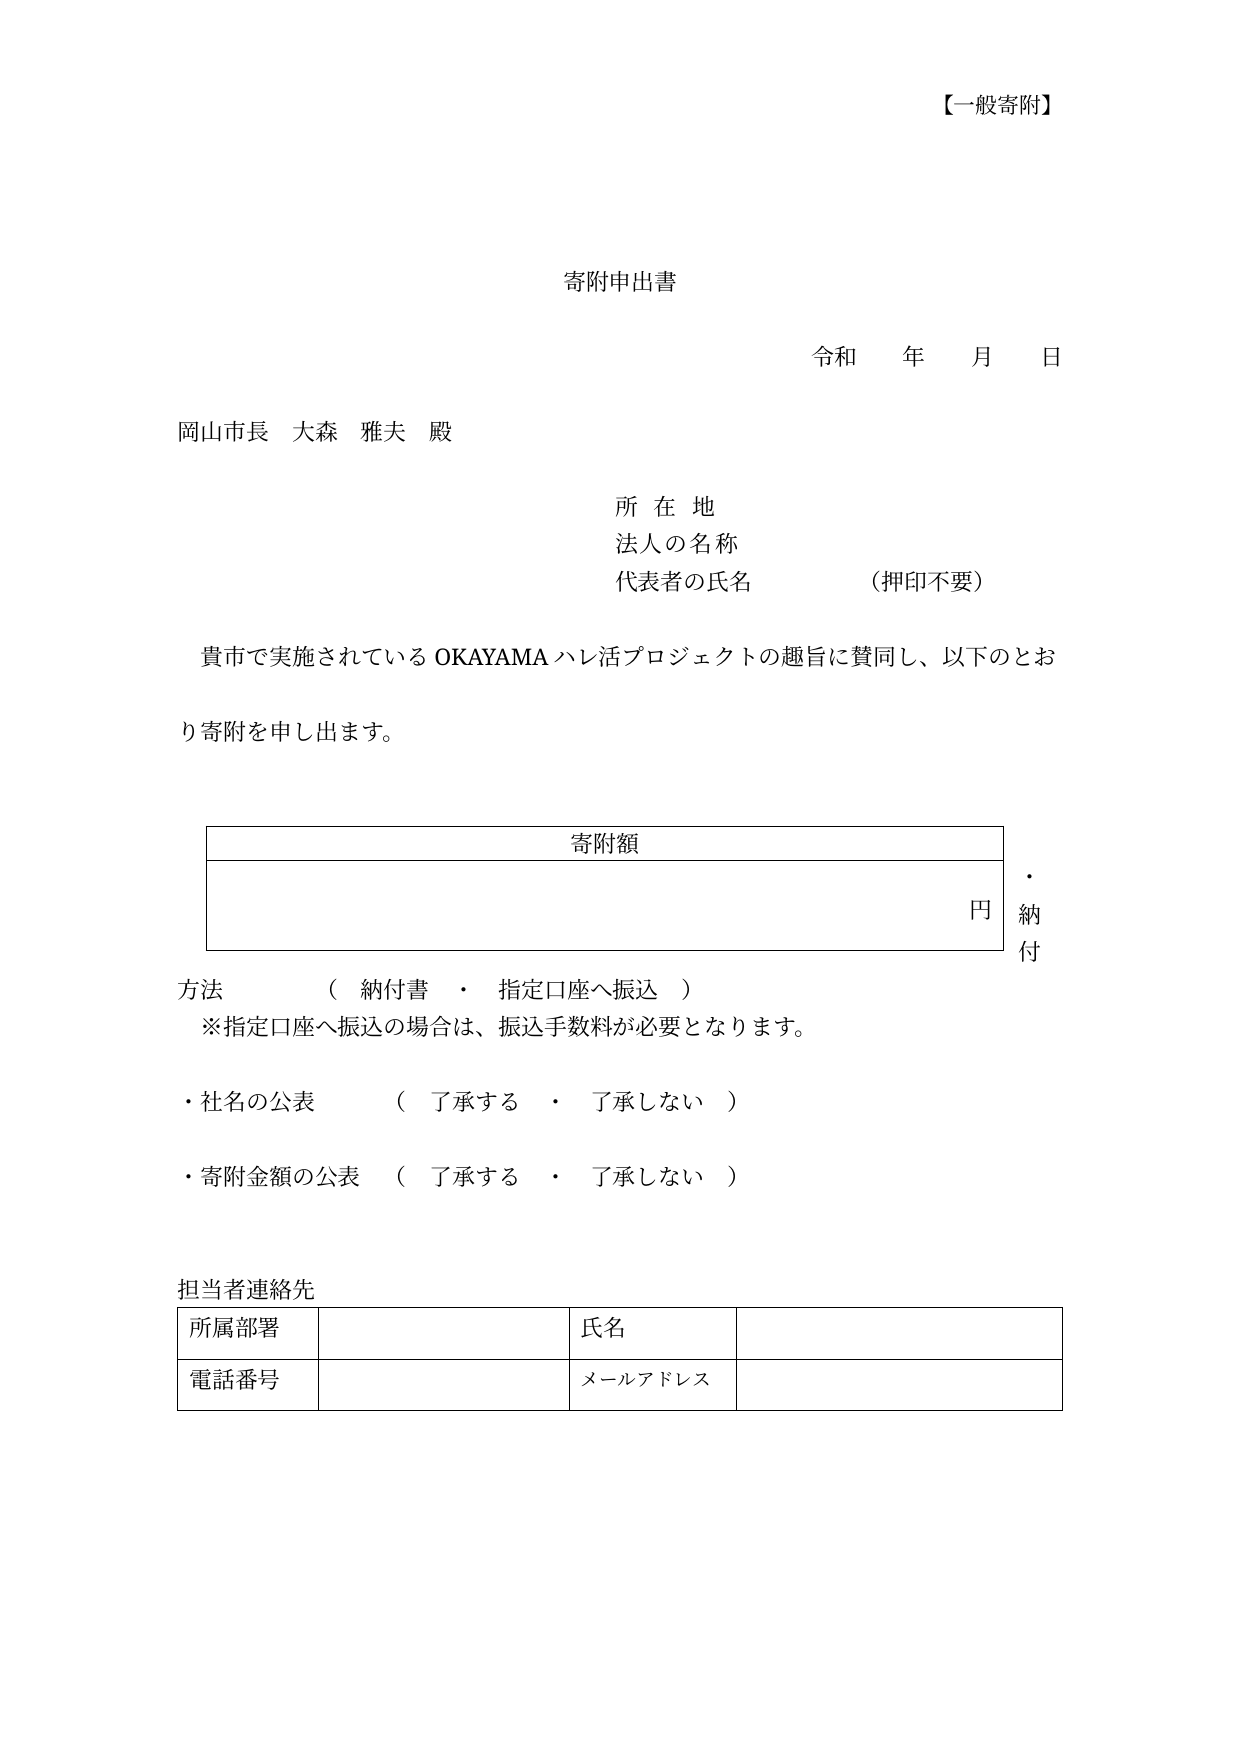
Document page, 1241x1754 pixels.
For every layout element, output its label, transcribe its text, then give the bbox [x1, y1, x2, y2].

text ・納付方法 （ 納付書 ・ 指定口座へ振込 ） [177, 857, 1063, 1007]
table_cell [319, 1360, 569, 1410]
table_header 所属部署 [178, 1308, 318, 1358]
table_header 氏名 [570, 1308, 736, 1358]
table_cell メールアドレス [570, 1360, 736, 1410]
text 法人の名称 [527, 524, 1063, 561]
table_cell 円 [207, 861, 1003, 950]
text 岡山市長 大森 雅夫 殿 [177, 411, 1063, 449]
text 令和 年 月 日 [177, 336, 1063, 374]
text 担当者連絡先 [177, 1269, 1063, 1307]
text ・寄附金額の公表 （ 了承する ・ 了承しない ） [177, 1157, 1063, 1194]
table_cell 電話番号 [178, 1360, 318, 1410]
text ・社名の公表 （ 了承する ・ 了承しない ） [177, 1082, 1063, 1119]
table_header [737, 1308, 1062, 1358]
text 所在地 [527, 486, 1063, 524]
text 貴市で実施されているOKAYAMAハレ活プロジェクトの趣旨に賛同し、以下のとおり寄附を申し出ます。 [177, 636, 1063, 749]
table_header [319, 1308, 569, 1358]
table_header 寄附額 [207, 827, 1003, 859]
table_cell [737, 1360, 1062, 1410]
text 寄附申出書 [177, 261, 1063, 299]
text 代表者の氏名 （押印不要） [527, 561, 1063, 599]
text ※指定口座へ振込の場合は、振込手数料が必要となります。 [177, 1007, 1063, 1044]
